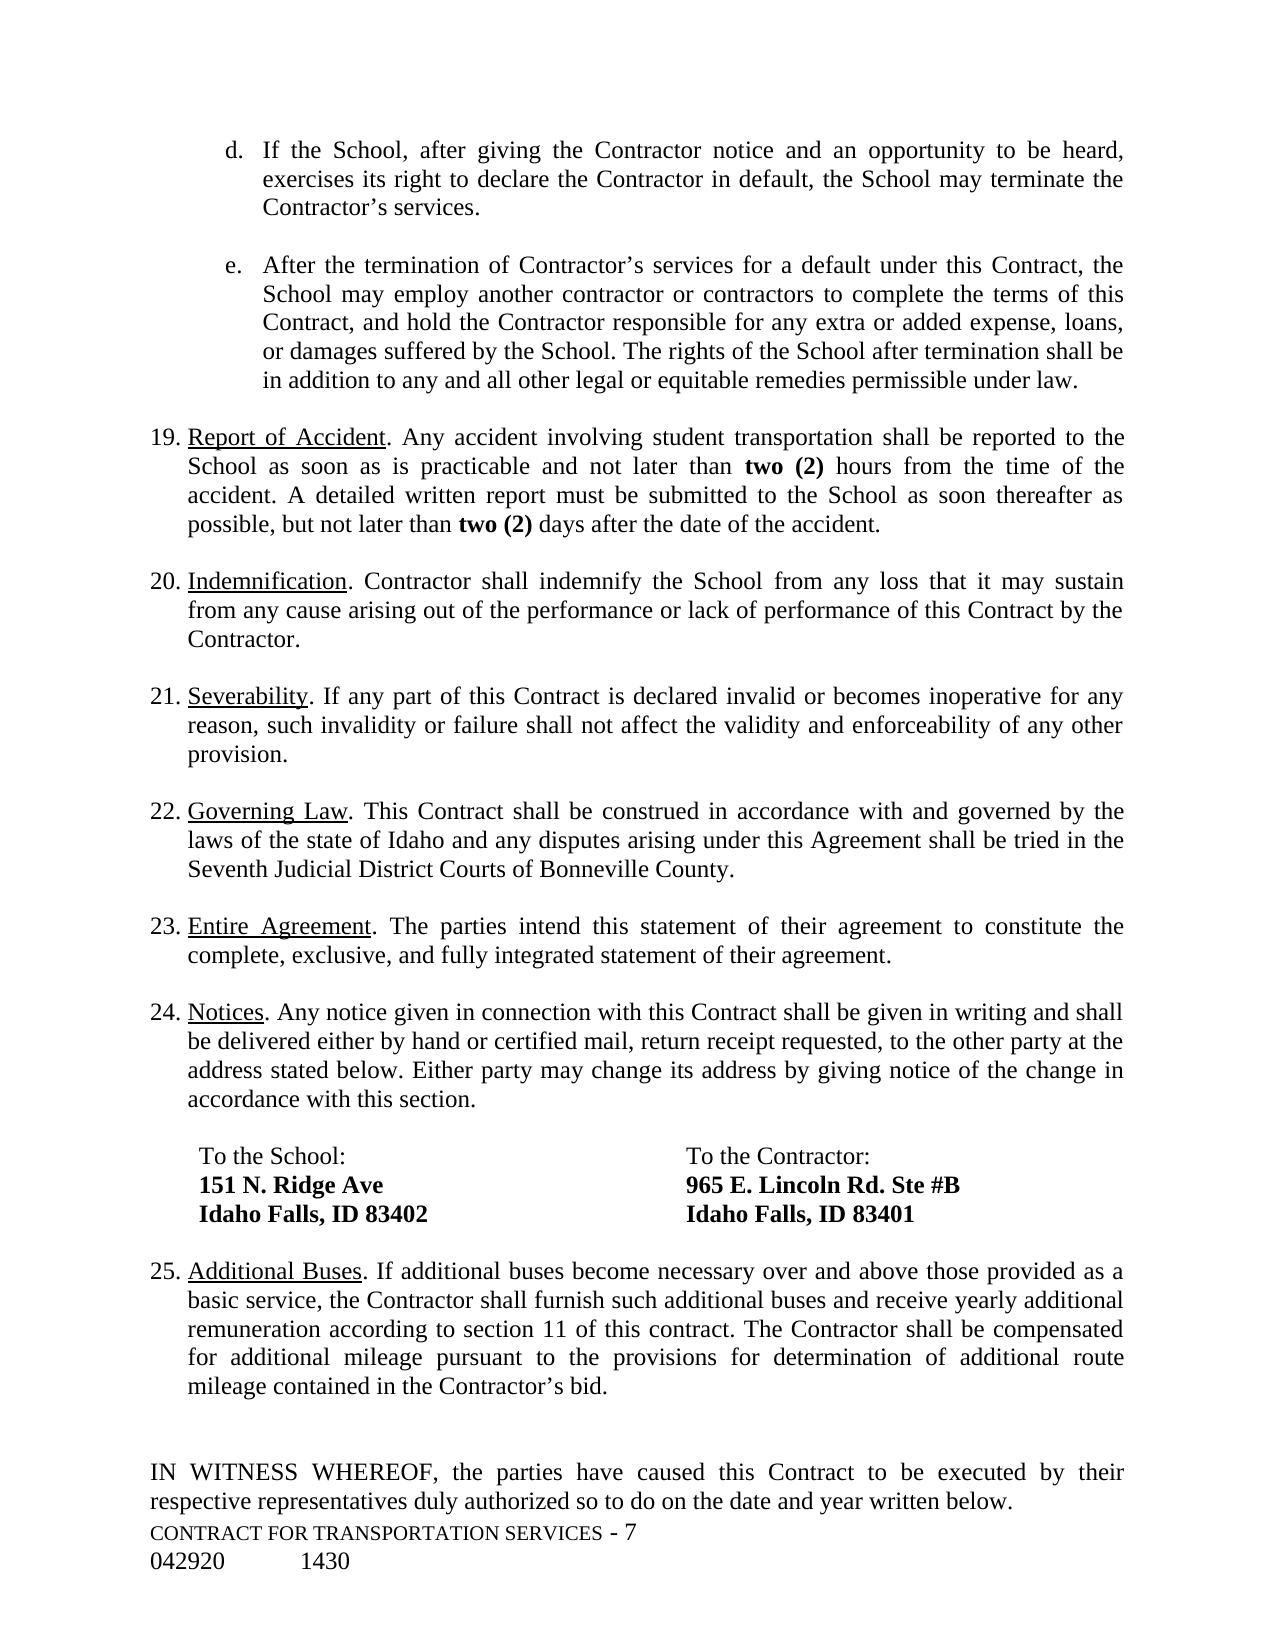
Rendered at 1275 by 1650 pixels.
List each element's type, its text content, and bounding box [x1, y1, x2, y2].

list After the termination of Contractor’s services for a default under this Contract, the School may employ another contractor or contractors to complete the terms of this Contract, and hold the Contractor responsible for any extra or added expense, loans, or damages suffered by the School. The rights of the School after termination shall be in addition to any and all other legal or equitable remedies permissible under law. [225, 250, 1125, 394]
list Entire Agreement. The parties intend this statement of their agreement to constitute the complete, exclusive, and fully integrated statement of their agreement. [150, 911, 1125, 969]
list If the School, after giving the Contractor notice and an opportunity to be heard, exercises its right to declare the Contractor in default, the School may terminate the Contractor’s services. [225, 135, 1125, 221]
list Additional Buses. If additional buses become necessary over and above those provided as a basic service, the Contractor shall furnish such additional buses and receive yearly additional remuneration according to section 11 of this contract. The Contractor shall be compensated for additional mileage pursuant to the provisions for determination of additional route mileage contained in the Contractor’s bid. [150, 1256, 1125, 1400]
table_header To the Contractor: 965 E. Lincoln Rd. Ste #B Idaho Falls, ID 83401 [637, 1141, 1124, 1227]
list Severability. If any part of this Contract is declared invalid or becomes inoperative for any reason, such invalidity or failure shall not affect the validity and enforceability of any other provision. [150, 681, 1125, 767]
table_header To the School: 151 N. Ridge Ave Idaho Falls, ID 83402 [150, 1141, 637, 1227]
text IN WITNESS WHEREOF, the parties have caused this Contract to be executed by their respective representatives duly authorized so to do on the date and year written below. [150, 1457, 1125, 1515]
list Report of Accident. Any accident involving student transportation shall be reported to the School as soon as is practicable and not later than two (2) hours from the time of the accident. A detailed written report must be submitted to the School as soon thereafter as possible, but not later than two (2) days after the date of the accident. [150, 422, 1125, 537]
list Indemnification. Contractor shall indemnify the School from any loss that it may sustain from any cause arising out of the performance or lack of performance of this Contract by the Contractor. [150, 566, 1125, 652]
list Notices. Any notice given in connection with this Contract shall be given in writing and shall be delivered either by hand or certified mail, return receipt requested, to the other party at the address stated below. Either party may change its address by giving notice of the change in accordance with this section. [150, 997, 1125, 1112]
list Governing Law. This Contract shall be construed in accordance with and governed by the laws of the state of Idaho and any disputes arising under this Agreement shall be tried in the Seventh Judicial District Courts of Bonneville County. [150, 796, 1125, 882]
